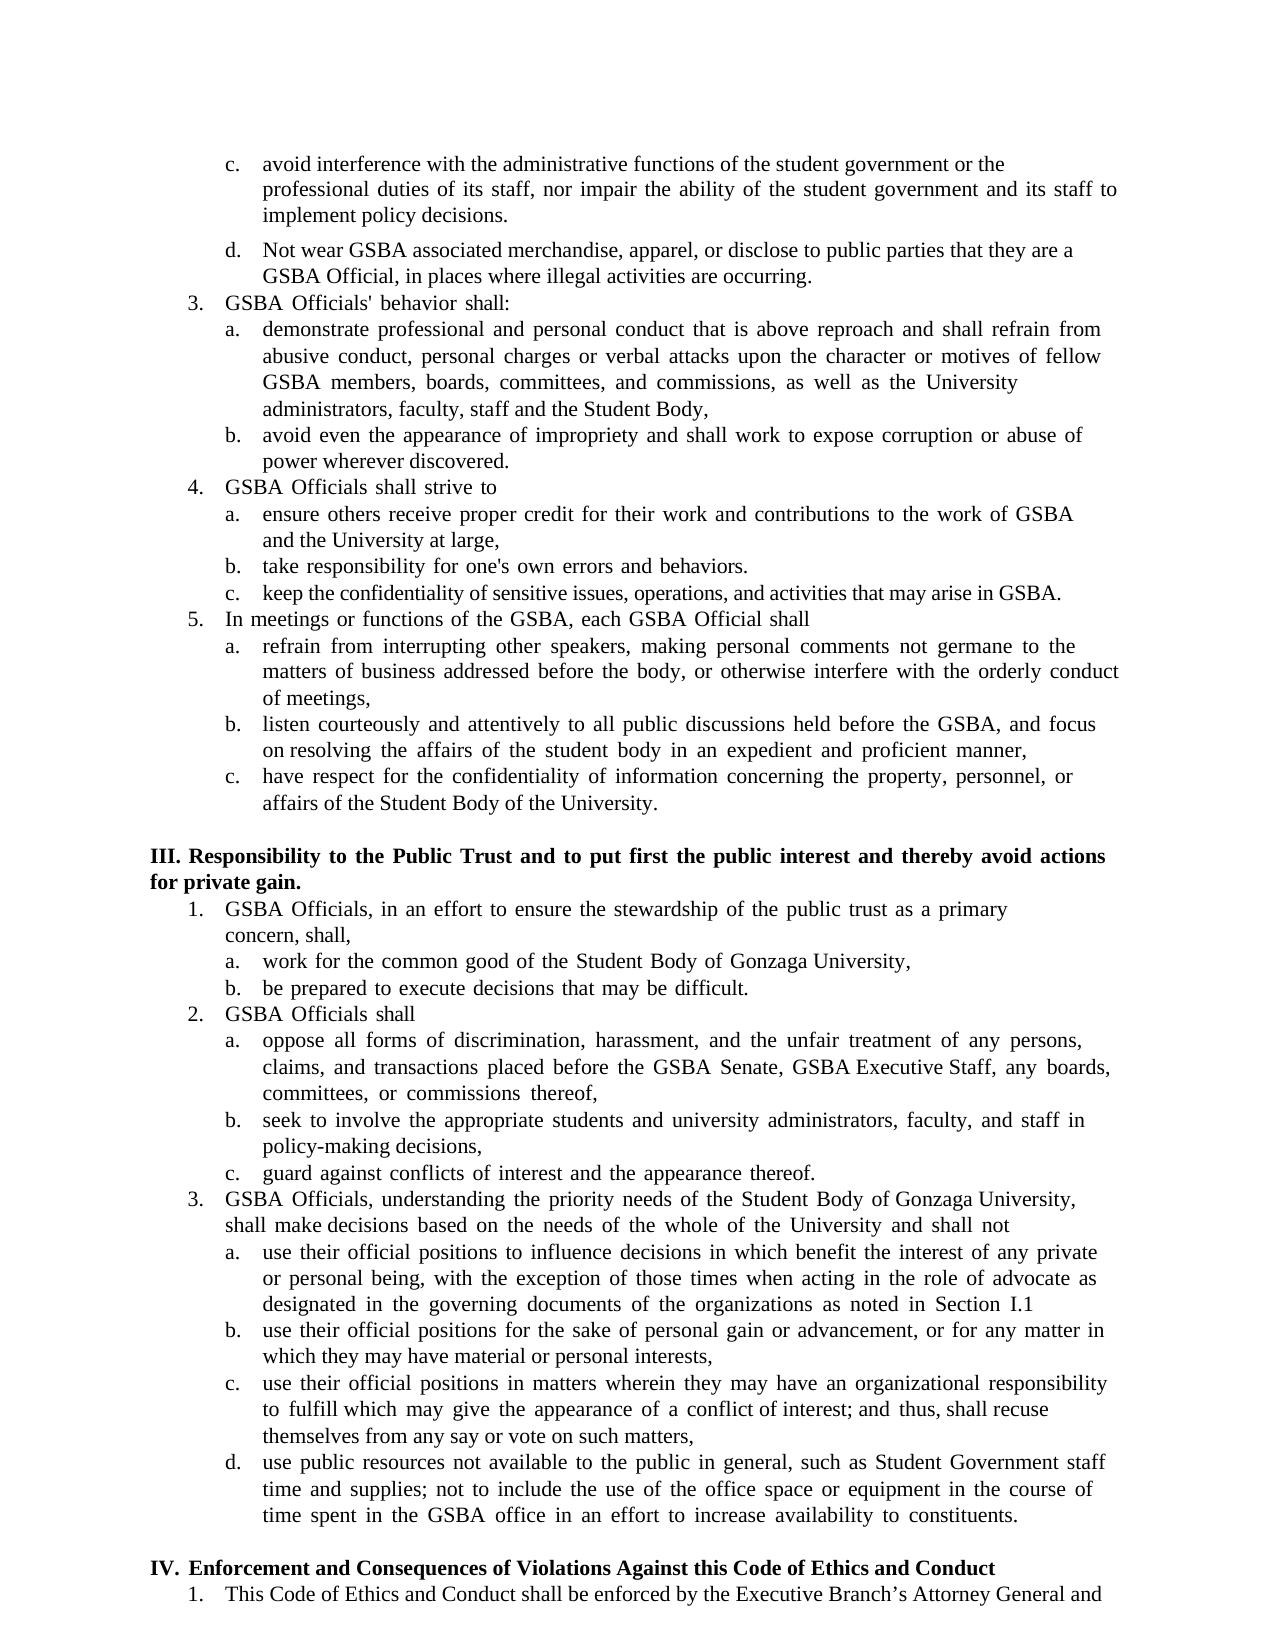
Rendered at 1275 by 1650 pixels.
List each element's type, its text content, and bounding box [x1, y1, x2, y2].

list use public resources not available to the public in general, such as Student Government staff time and supplies; not to include the use of the office space or equipment in the course of time spent in the GSBA office in an effort to increase availability to constituents. [225, 1449, 1109, 1527]
list listen courteously and attentively to all public discussions held before the GSBA, and focus on resolving the affairs of the student body in an expedient and proficient manner, [225, 711, 1115, 762]
list GSBA Officials shall [187, 1001, 1133, 1026]
list ensure others receive proper credit for their work and contributions to the work of GSBA and the University at large, [225, 501, 1103, 552]
subtitle Enforcement and Consequences of Violations Against this Code of Ethics and Conduct [150, 1555, 1110, 1580]
list work for the common good of the Student Body of Gonzaga University, [225, 948, 1133, 973]
list GSBA Officials' behavior shall: [187, 289, 1133, 315]
list GSBA Officials, understanding the priority needs of the Student Body of Gonzaga University, shall make decisions based on the needs of the whole of the University and shall not [187, 1186, 1101, 1237]
list GSBA Officials shall strive to [187, 474, 1133, 499]
list oppose all forms of discrimination, harassment, and the unfair treatment of any persons, claims, and transactions placed before the GSBA Senate, GSBA Executive Staff, any boards, committees, or commissions thereof, [225, 1027, 1114, 1106]
list use their official positions in matters wherein they may have an organizational responsibility to fulfill which may give the appearance of a conflict of interest; and thus, shall recuse themselves from any say or vote on such matters, [225, 1370, 1112, 1448]
list guard against conflicts of interest and the appearance thereof. [225, 1160, 1133, 1185]
list have respect for the confidentiality of information concerning the property, personnel, or affairs of the Student Body of the University. [225, 763, 1077, 815]
list Not wear GSBA associated merchandise, apparel, or disclose to public parties that they are a GSBA Official, in places where illegal activities are occurring. [225, 237, 1121, 288]
list seek to involve the appropriate students and university administrators, faculty, and staff in policy-making decisions, [225, 1107, 1089, 1158]
list avoid even the appearance of impropriety and shall work to expose corruption or abuse of power wherever discovered. [225, 422, 1086, 473]
list take responsibility for one's own errors and behaviors. [225, 553, 1133, 579]
list GSBA Officials, in an effort to ensure the stewardship of the public trust as a primary concern, shall, [187, 896, 1079, 947]
list avoid interference with the administrative functions of the student government or the professional duties of its staff, nor impair the ability of the student government and its staff to implement policy decisions. [225, 151, 1121, 228]
list refrain from interrupting other speakers, making personal comments not germane to the matters of business addressed before the body, or otherwise interfere with the orderly conduct of meetings, [225, 633, 1123, 710]
list use their official positions to influence decisions in which benefit the interest of any private or personal being, with the exception of those times when acting in the role of advocate as designated in the governing documents of the organizations as noted in Section I.1 [225, 1239, 1101, 1316]
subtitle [187, 1581, 1110, 1607]
list use their official positions for the sake of personal gain or advancement, or for any matter in which they may have material or personal interests, [225, 1317, 1108, 1369]
list demonstrate professional and personal conduct that is above reproach and shall refrain from abusive conduct, personal charges or verbal attacks upon the character or motives of fellow GSBA members, boards, committees, and commissions, as well as the University administrators, faculty, staff and the Student Body, [225, 316, 1105, 421]
list keep the confidentiality of sensitive issues, operations, and activities that may arise in GSBA. [225, 579, 1133, 605]
subtitle Responsibility to the Public Trust and to put first the public interest and thereby avoid actions for private gain. [150, 843, 1110, 894]
list In meetings or functions of the GSBA, each GSBA Official shall [187, 606, 1133, 631]
list be prepared to execute decisions that may be difficult. [225, 975, 1133, 1000]
